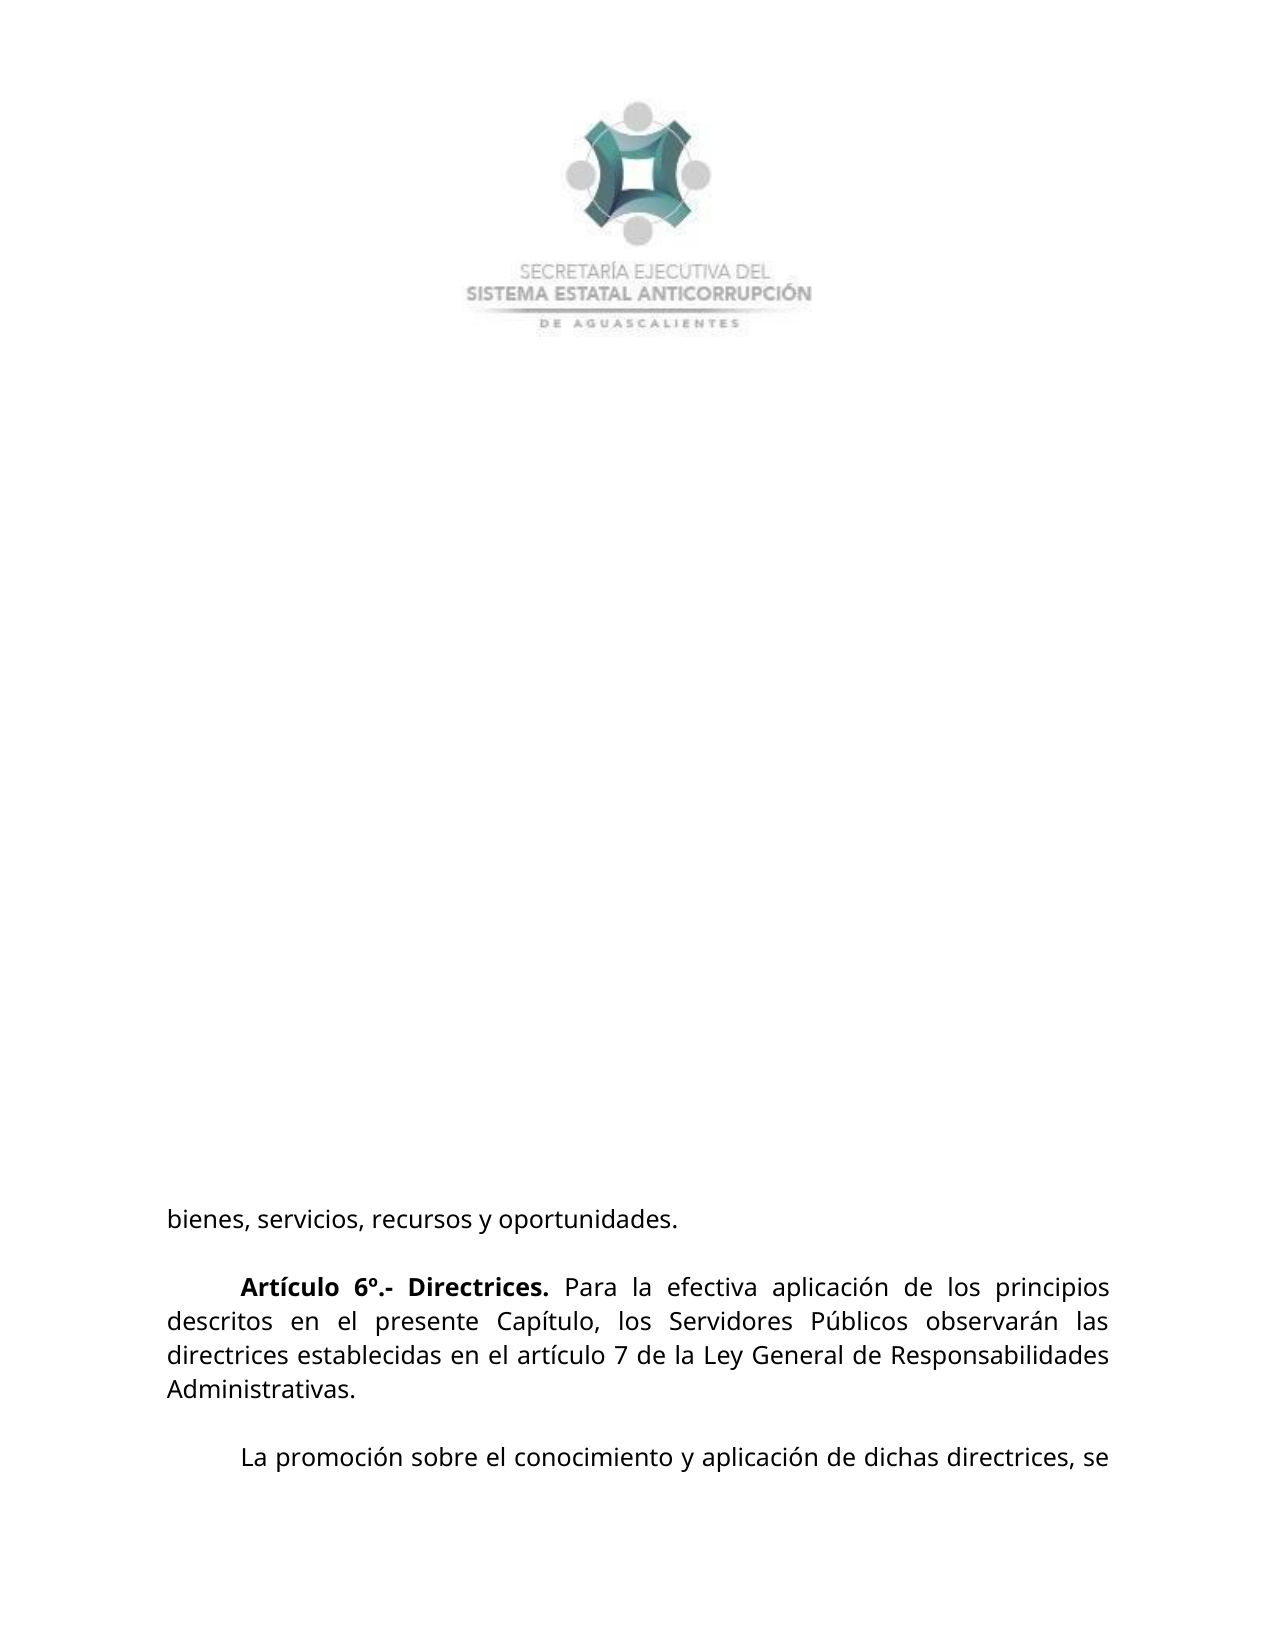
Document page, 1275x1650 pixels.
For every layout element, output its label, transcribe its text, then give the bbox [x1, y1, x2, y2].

text Artículo 6º.- Directrices. Para la efectiva aplicación de los principios descritos en el presente Capítulo, los Servidores Públicos observarán las directrices establecidas en el artículo 7 de la Ley General de Responsabilidades Administrativas. [167, 1270, 1110, 1406]
text La promoción sobre el conocimiento y aplicación de dichas directrices, se realizará en los términos de lo previsto en los artículos 23 y 24 fracción II de este Código. [167, 1440, 1110, 1474]
picture [461, 98, 812, 337]
text XV.- Equidad: Que consiste en que los Servidores Públicos procuren que toda persona acceda con justicia e igualdad al uso, disfrute y beneficio de los bienes, servicios, recursos y oportunidades. [167, 1202, 1110, 1236]
